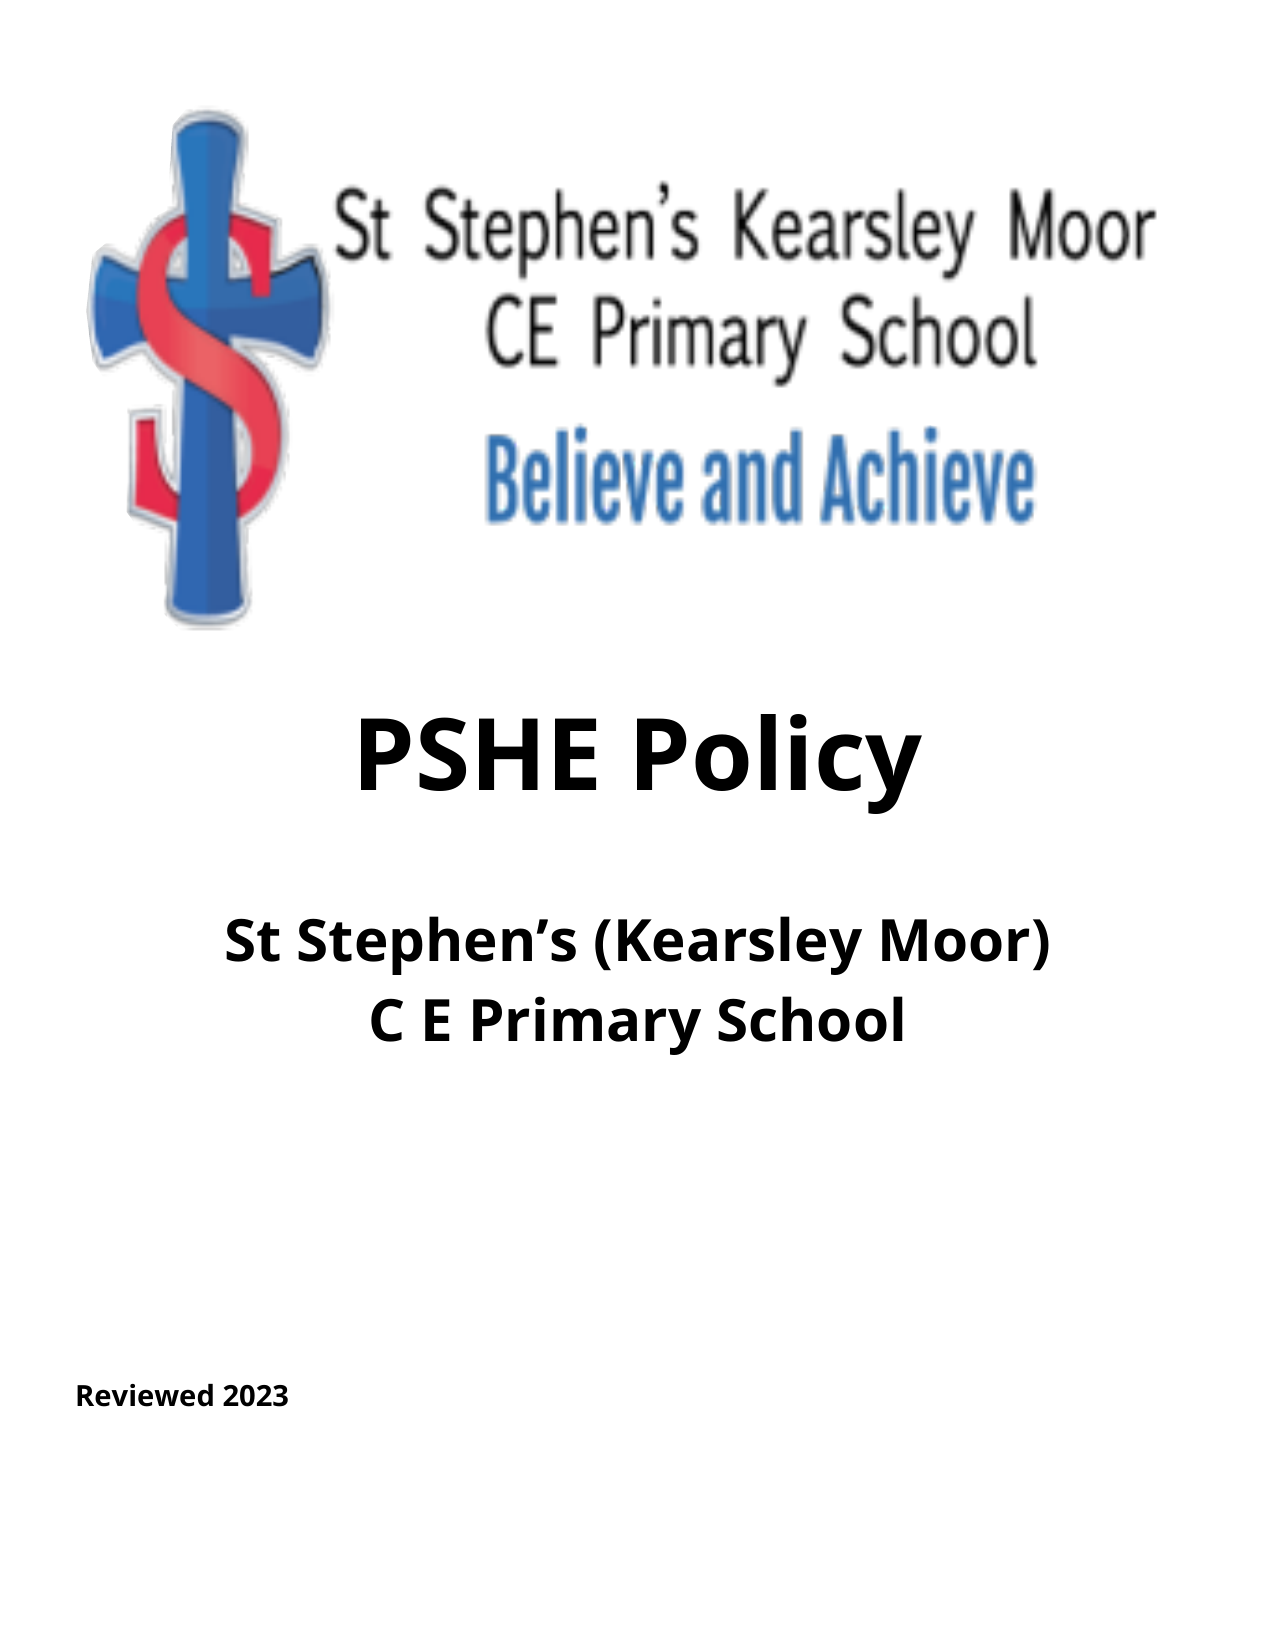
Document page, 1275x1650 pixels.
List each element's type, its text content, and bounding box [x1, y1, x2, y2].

text St Stephen’s (Kearsley Moor) [75, 899, 1200, 978]
text PSHE Policy [75, 683, 1200, 819]
text Reviewed 2023 [75, 1376, 1200, 1415]
text C E Primary School [75, 978, 1200, 1058]
picture [75, 101, 1168, 634]
